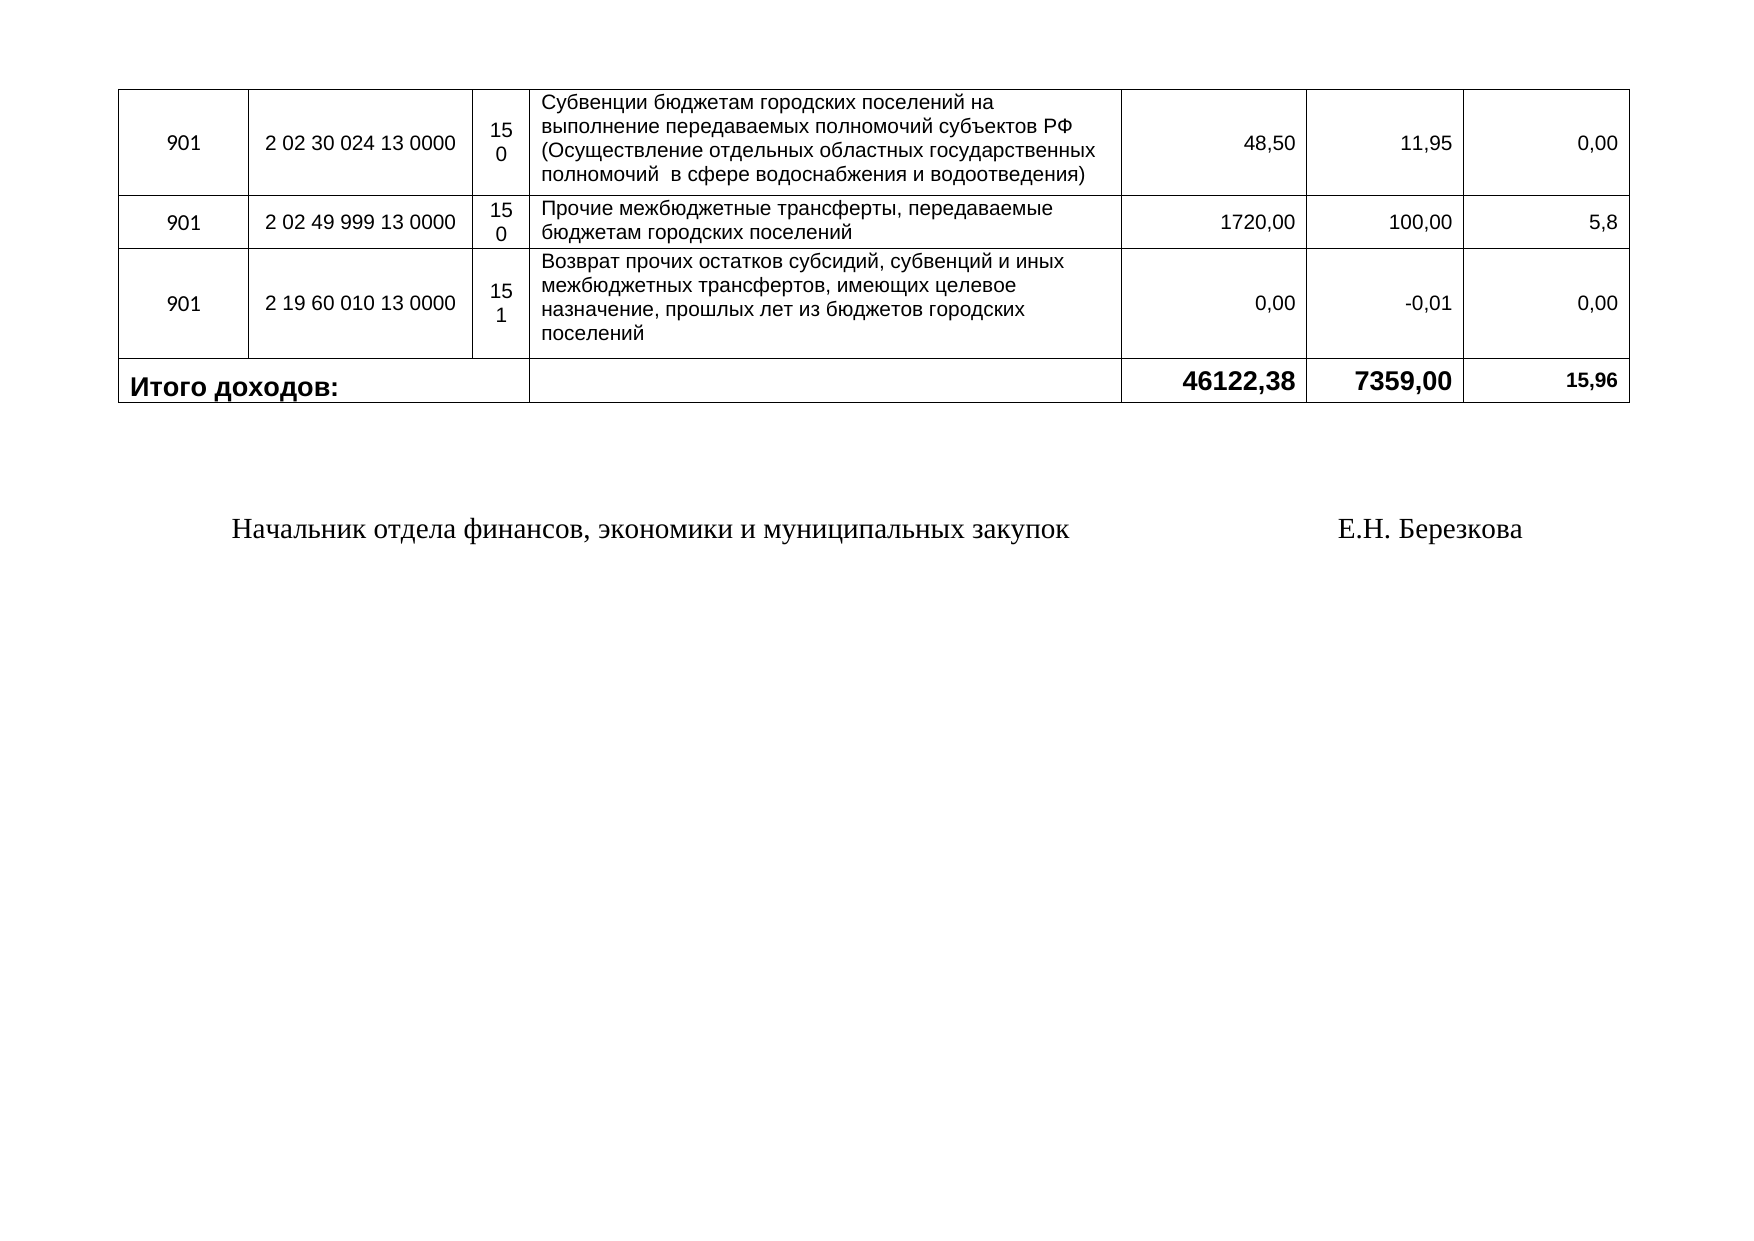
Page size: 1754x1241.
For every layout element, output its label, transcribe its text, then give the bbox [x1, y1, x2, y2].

table_cell -0,01 [1307, 249, 1463, 357]
text Начальник отдела финансов, экономики и муниципальных закупок Е.Н. Березкова [118, 511, 1636, 545]
table_cell 100,00 [1307, 196, 1463, 248]
table_cell 150 [473, 196, 529, 248]
table_cell 7359,00 [1307, 359, 1463, 402]
table_cell 901 [119, 90, 248, 195]
table_cell 150 [473, 90, 529, 195]
table_cell 0,00 [1122, 249, 1306, 357]
table_cell 0,00 [1464, 90, 1629, 195]
table_cell 1720,00 [1122, 196, 1306, 248]
table_cell 901 [119, 249, 248, 357]
table_cell 901 [119, 196, 248, 248]
table_cell Субвенции бюджетам городских поселений на выполнение передаваемых полномочий субъектов РФ (Осуществление отдельных областных государственных полномочий в сфере водоснабжения и водоотведения) [530, 90, 1121, 195]
table_cell 151 [473, 249, 529, 357]
table_cell Итого доходов: [119, 359, 472, 402]
table_cell [473, 359, 529, 402]
table_cell 46122,38 [1122, 359, 1306, 402]
table_cell Прочие межбюджетные трансферты, передаваемые бюджетам городских поселений [530, 196, 1121, 248]
table_cell 48,50 [1122, 90, 1306, 195]
table_cell 5,8 [1464, 196, 1629, 248]
table_cell 0,00 [1464, 249, 1629, 357]
table_cell 15,96 [1464, 359, 1629, 402]
table_cell 2 19 60 010 13 0000 [249, 249, 472, 357]
table_cell 11,95 [1307, 90, 1463, 195]
table_cell Возврат прочих остатков субсидий, субвенций и иных межбюджетных трансфертов, имеющих целевое назначение, прошлых лет из бюджетов городских поселений [530, 249, 1121, 357]
table_cell 2 02 30 024 13 0000 [249, 90, 472, 195]
table_cell [530, 359, 1121, 402]
table_cell 2 02 49 999 13 0000 [249, 196, 472, 248]
